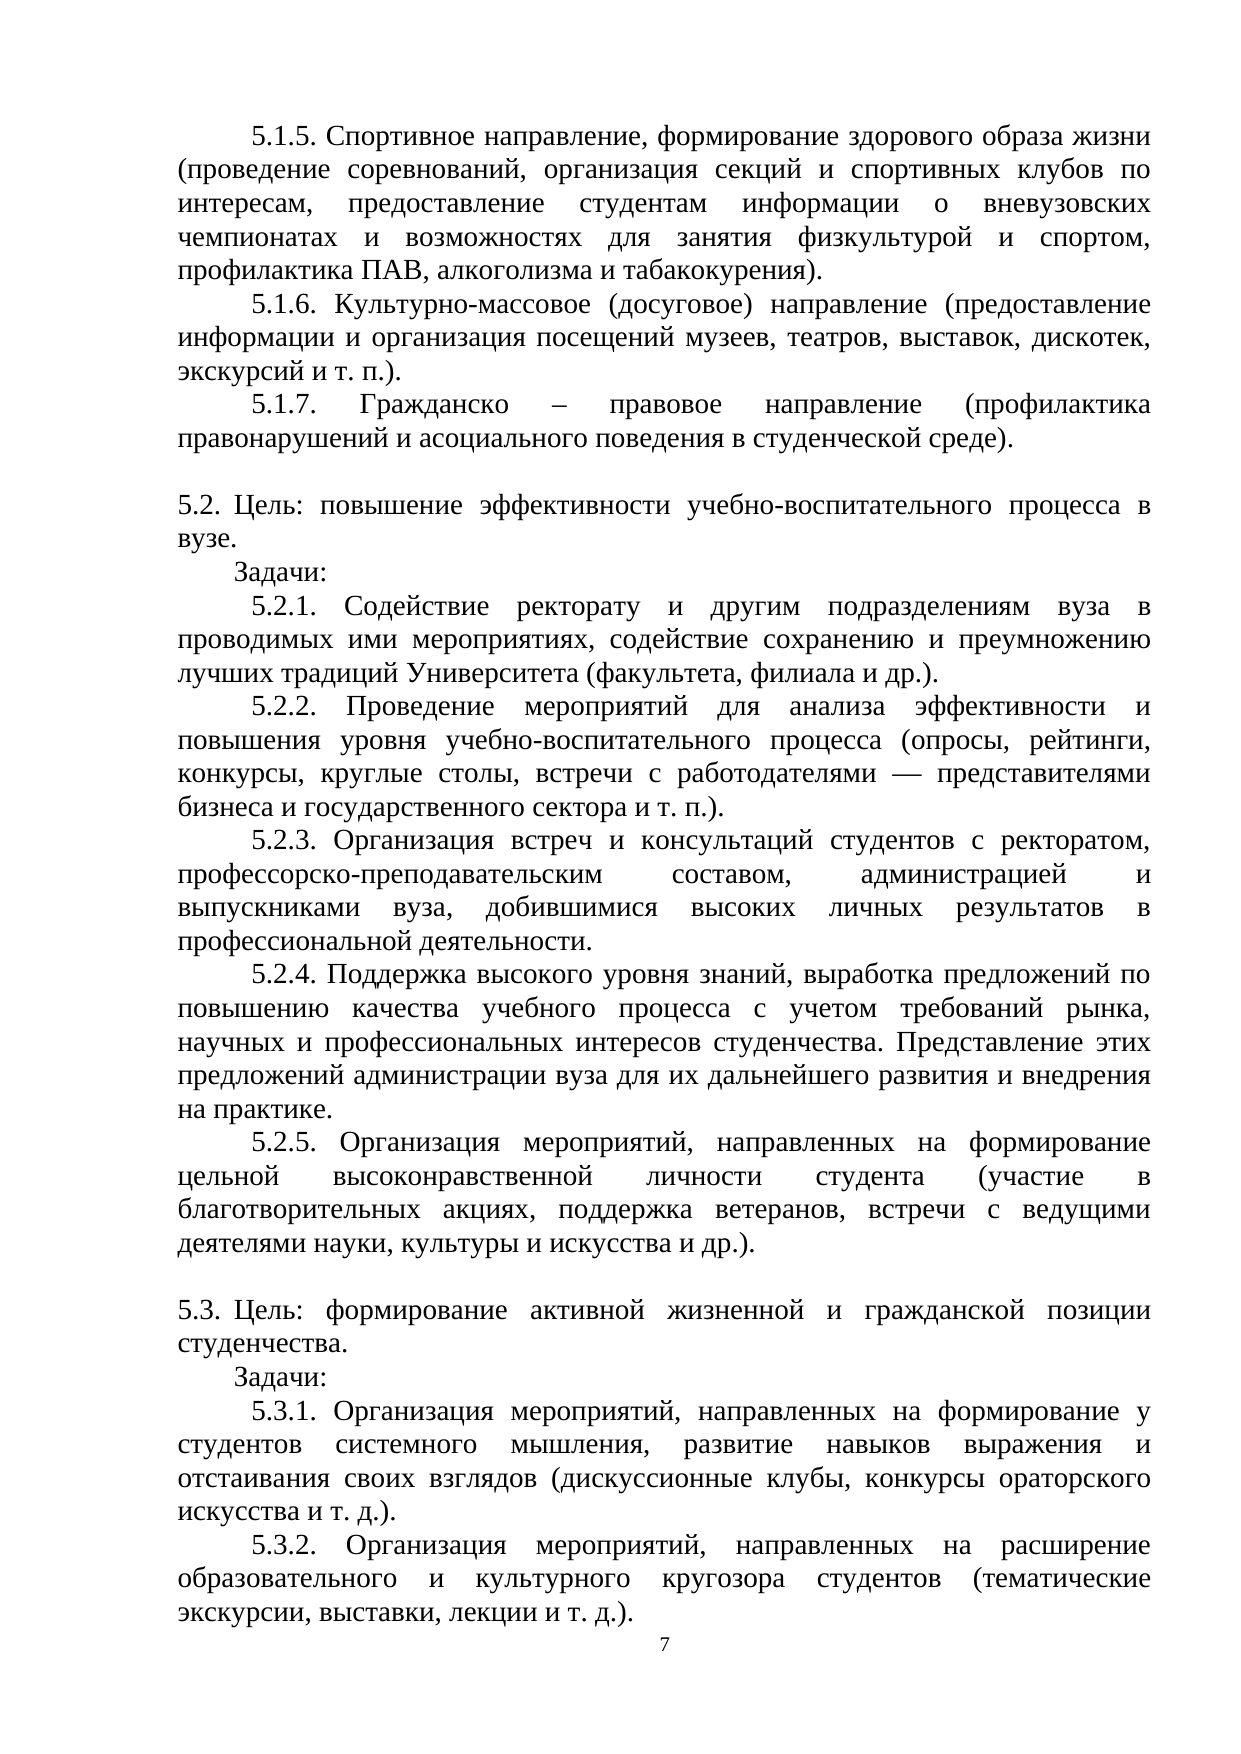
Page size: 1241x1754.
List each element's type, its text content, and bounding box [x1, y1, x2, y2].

text 5.2.1. Содействие ректорату и другим подразделениям вуза в проводимых ими мероприятиях, содействие сохранению и преумножению лучших традиций Университета (факультета, филиала и др.). [177, 588, 1152, 688]
text 5.2.5. Организация мероприятий, направленных на формирование цельной высоконравственной личности студента (участие в благотворительных акциях, поддержка ветеранов, встречи с ведущими деятелями науки, культуры и искусства и др.). [177, 1124, 1152, 1258]
text 5.1.7. Гражданско – правовое направление (профилактика правонарушений и асоциального поведения в студенческой среде). [177, 386, 1152, 453]
text 5.3.1. Организация мероприятий, направленных на формирование у студентов системного мышления, развитие навыков выражения и отстаивания своих взглядов (дискуссионные клубы, конкурсы ораторского искусства и т. д.). [177, 1393, 1152, 1527]
text 5.2.4. Поддержка высокого уровня знаний, выработка предложений по повышению качества учебного процесса с учетом требований рынка, научных и профессиональных интересов студенчества. Представление этих предложений администрации вуза для их дальнейшего развития и внедрения на практике. [177, 957, 1152, 1124]
text 5.1.6. Культурно-массовое (досуговое) направление (предоставление информации и организация посещений музеев, театров, выставок, дискотек, экскурсий и т. п.). [177, 286, 1152, 386]
list Цель: повышение эффективности учебно-воспитательного процесса в вузе. [177, 487, 1152, 554]
text 5.2.2. Проведение мероприятий для анализа эффективности и повышения уровня учебно-воспитательного процесса (опросы, рейтинги, конкурсы, круглые столы, встречи с работодателями — представителями бизнеса и государственного сектора и т. п.). [177, 688, 1152, 822]
text 5.3.2. Организация мероприятий, направленных на расширение образовательного и культурного кругозора студентов (тематические экскурсии, выставки, лекции и т. д.). [177, 1527, 1152, 1627]
text 5.1.5. Спортивное направление, формирование здорового образа жизни (проведение соревнований, организация секций и спортивных клубов по интересам, предоставление студентам информации о вневузовских чемпионатах и возможностях для занятия физкультурой и спортом, профилактика ПАВ, алкоголизма и табакокурения). [177, 118, 1152, 286]
text Задачи: [177, 554, 1152, 588]
list Цель: формирование активной жизненной и гражданской позиции студенчества. [177, 1292, 1152, 1359]
text 5.2.3. Организация встреч и консультаций студентов с ректоратом, профессорско-преподавательским составом, администрацией и выпускниками вуза, добившимися высоких личных результатов в профессиональной деятельности. [177, 822, 1152, 957]
text Задачи: [177, 1359, 1152, 1393]
